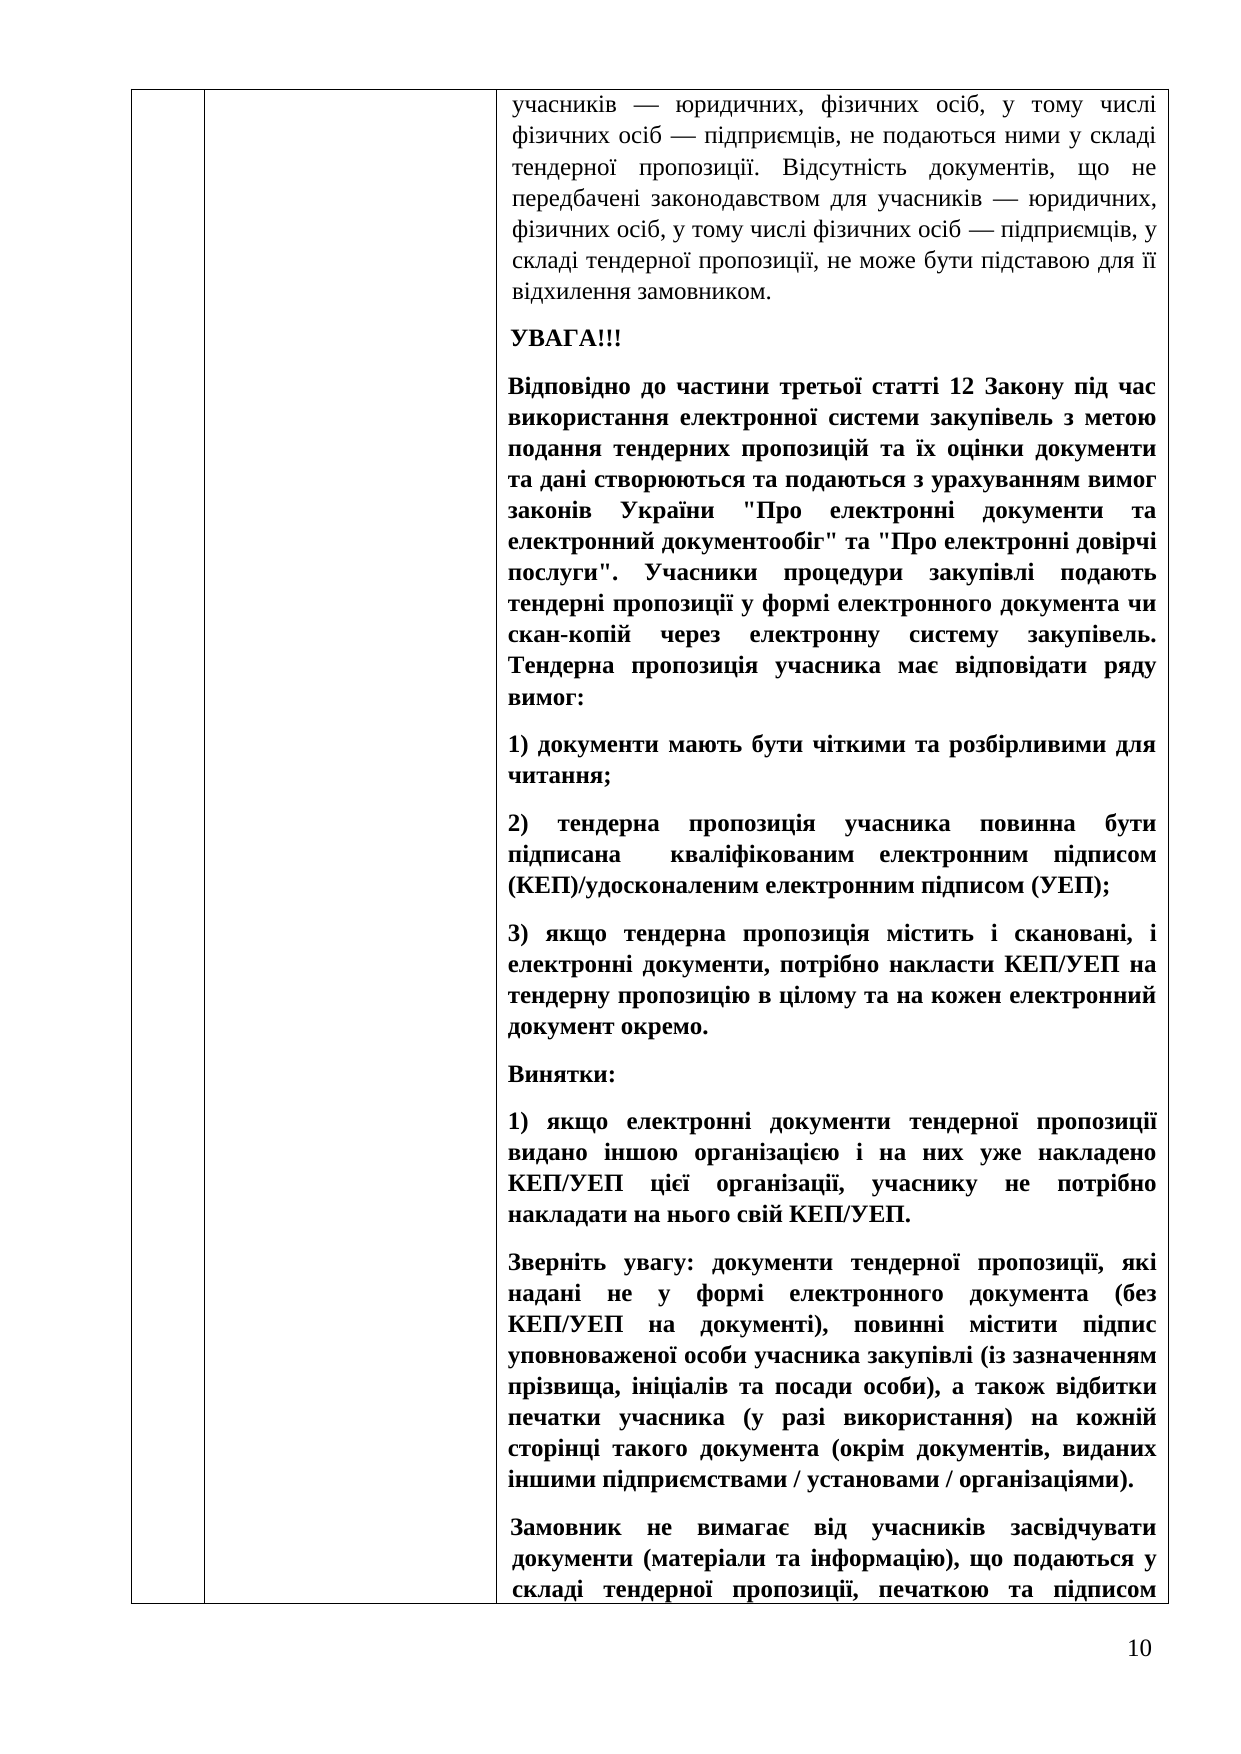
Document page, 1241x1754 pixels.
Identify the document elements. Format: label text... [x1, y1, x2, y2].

table_cell 1 [132, 90, 204, 1603]
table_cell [205, 90, 496, 1603]
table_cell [497, 90, 1168, 1603]
